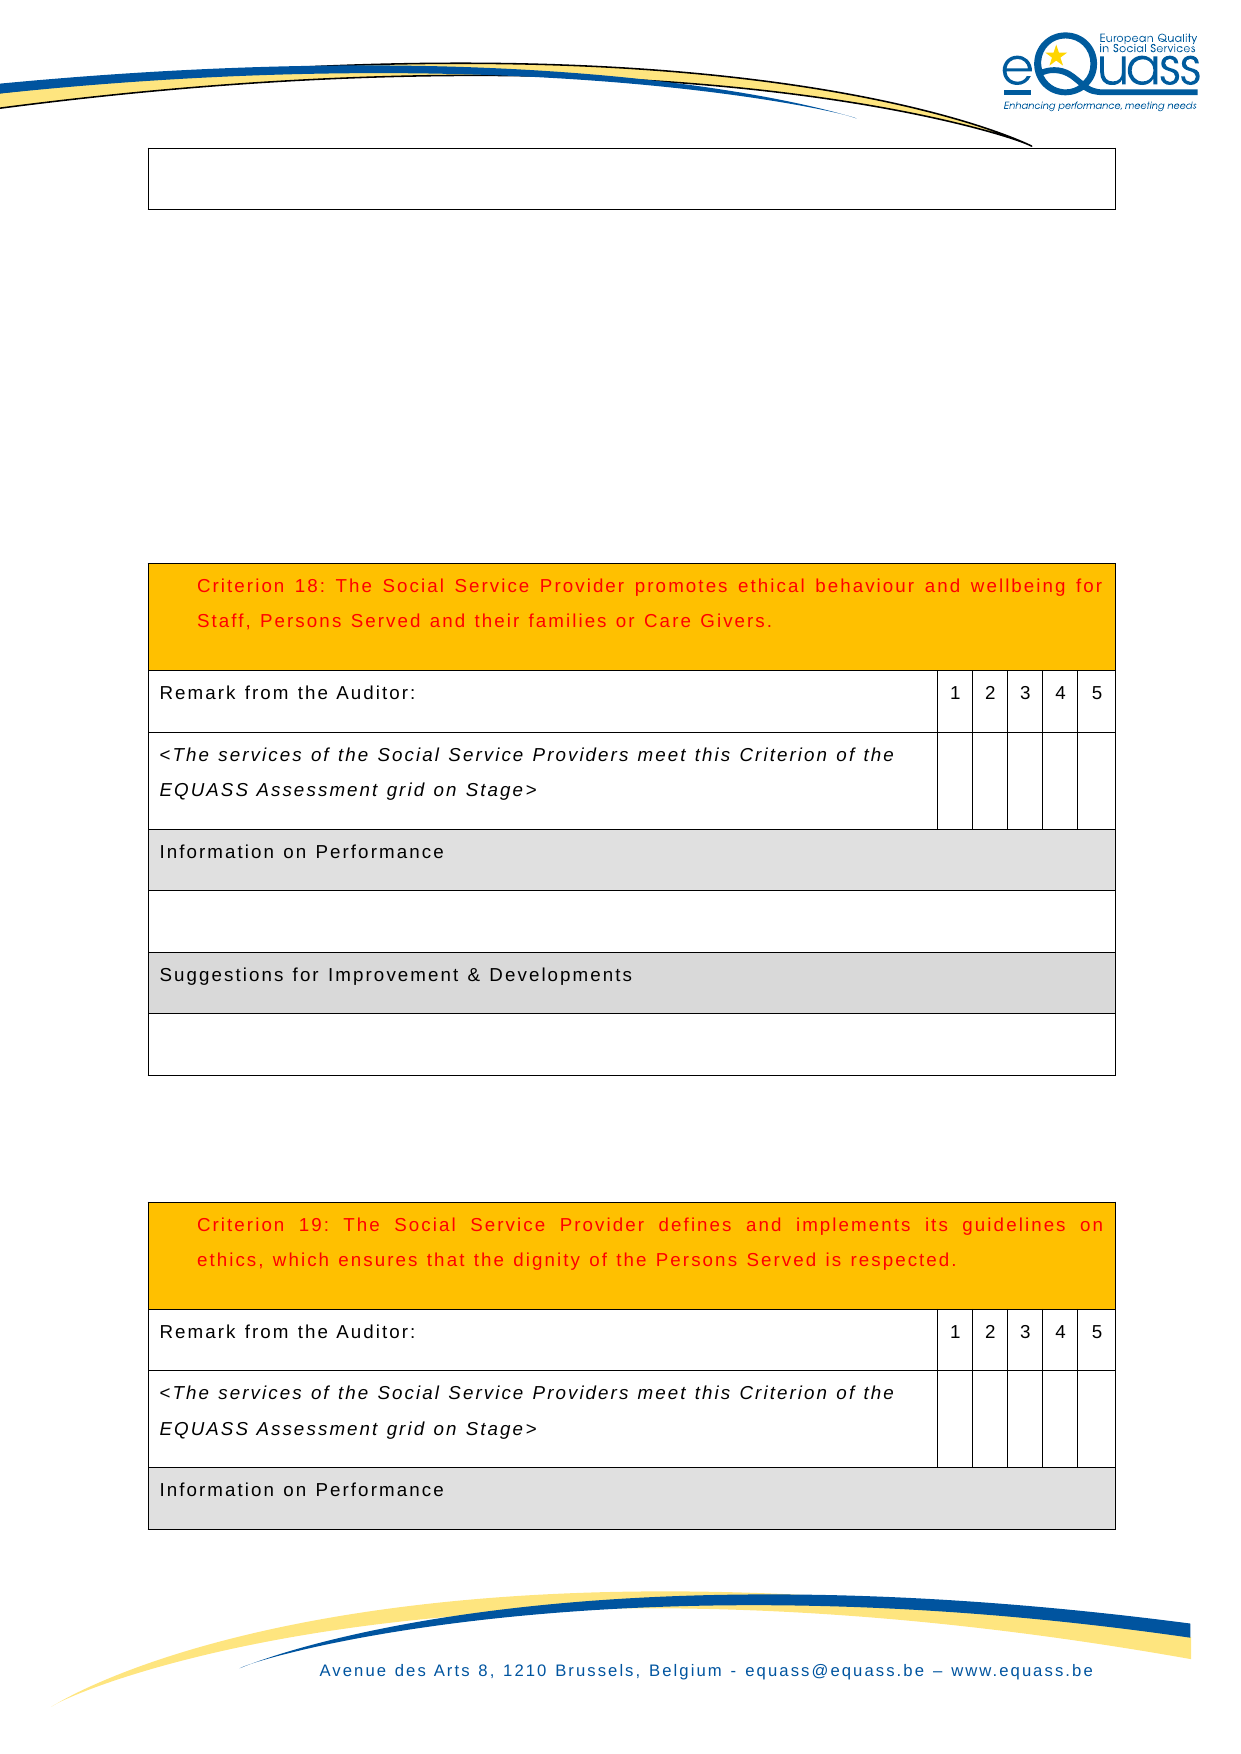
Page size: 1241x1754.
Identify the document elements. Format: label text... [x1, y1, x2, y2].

table_cell 5 [1078, 1310, 1115, 1370]
table_cell [1043, 1371, 1077, 1467]
table_cell 3 [1008, 671, 1042, 732]
table_cell [1008, 733, 1042, 829]
table_cell 1 [938, 671, 972, 732]
table_cell [973, 733, 1007, 829]
table_header Criterion 18: The Social Service Provider promotes ethical behaviour and wellbeing for Staff, Persons Served and their families or Care Givers. [149, 564, 1115, 670]
table_cell [973, 1371, 1007, 1467]
table_cell [1078, 733, 1115, 829]
table_cell Suggestions for Improvement & Developments [149, 953, 1115, 1013]
table_cell 5 [1078, 671, 1115, 732]
table_header Criterion 19: The Social Service Provider defines and implements its guidelines on ethics, which ensures that the dignity of the Persons Served is respected. [149, 1203, 1115, 1309]
table_cell [1078, 1371, 1115, 1467]
table_cell <The services of the Social Service Providers meet this Criterion of the EQUASS Assessment grid on Stage> [149, 1371, 937, 1467]
table_cell 1 [938, 1310, 972, 1370]
table_cell [1043, 733, 1077, 829]
table_cell [149, 149, 1115, 209]
table_cell Information on Performance [149, 1468, 1115, 1529]
table_cell [149, 1014, 1115, 1074]
table_cell [938, 733, 972, 829]
table_cell [938, 1371, 972, 1467]
table_cell 4 [1043, 671, 1077, 732]
table_cell <The services of the Social Service Providers meet this Criterion of the EQUASS Assessment grid on Stage> [149, 733, 937, 829]
table_cell Information on Performance [149, 830, 1115, 890]
table_cell Remark from the Auditor: [149, 671, 937, 732]
table_cell Remark from the Auditor: [149, 1310, 937, 1370]
table_cell [149, 891, 1115, 952]
table_cell 2 [973, 1310, 1007, 1370]
table_cell [1008, 1371, 1042, 1467]
table_cell 4 [1043, 1310, 1077, 1370]
table_cell 2 [973, 671, 1007, 732]
table_cell 3 [1008, 1310, 1042, 1370]
